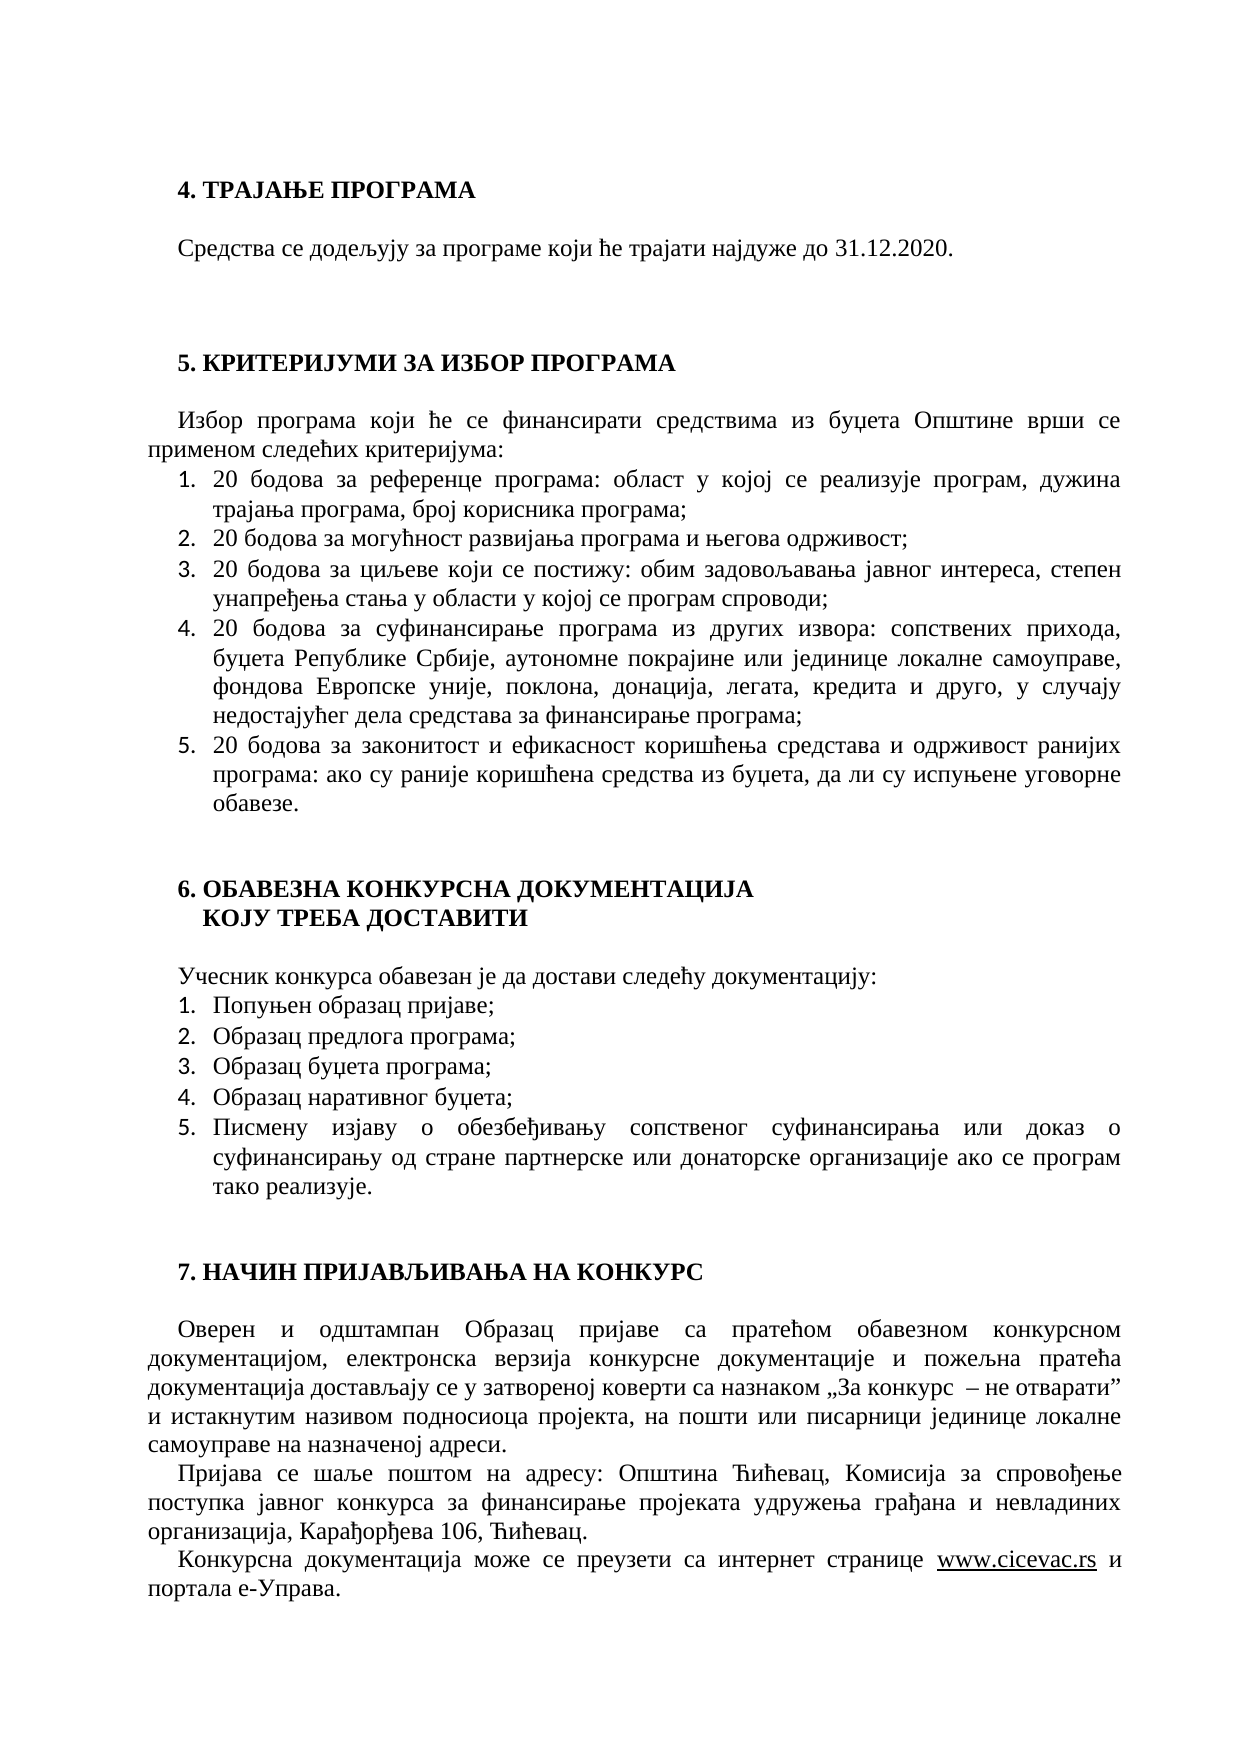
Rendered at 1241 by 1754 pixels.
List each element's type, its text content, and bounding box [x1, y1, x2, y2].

list 20 бодова за законитост и ефикасност коришћења средстава и одрживост ранијих програма: ако су раније коришћена средства из буџета, да ли су испуњене уговорне обавезе. [177, 729, 1122, 817]
list Образац буџета програма; [177, 1051, 1122, 1081]
text 6. ОБАВЕЗНА КОНКУРСНА ДОКУМЕНТАЦИЈА [148, 874, 1122, 903]
list Образац наративног буџета; [177, 1081, 1122, 1112]
list Образац предлога програма; [177, 1020, 1122, 1051]
list Попуњен образац пријаве; [177, 989, 1122, 1020]
text Средства се додељују за програме који ће трајати најдуже до 31.12.2020. [148, 233, 1122, 262]
text 5. КРИТЕРИЈУМИ ЗА ИЗБОР ПРОГРАМА [148, 348, 1122, 377]
text Избор програма који ће се финансирати средствима из буџета Општине врши се применом следећих критеријума: [148, 406, 1122, 463]
text 7. НАЧИН ПРИЈАВЉИВАЊА НА КОНКУРС [148, 1257, 1122, 1286]
text Конкурсна документација може се преузети са интернет странице www.cicevac.rs и портала е-Управа. [148, 1544, 1122, 1602]
list 20 бодова за циљеве који се постижу: обим задовољавања јавног интереса, степен унапређења стања у области у којој се програм спроводи; [177, 553, 1122, 612]
text КОЈУ ТРЕБА ДОСТАВИТИ [148, 903, 1122, 932]
list 20 бодова за суфинансирање програма из других извора: сопствених прихода, буџета Републике Србије, аутономне покрајине или јединице локалне самоуправе, фондова Европске уније, поклона, донација, легата, кредита и друго, у случају недостајућег дела средстава за финансирање програма; [177, 612, 1122, 729]
text 4. ТРАЈАЊЕ ПРОГРАМА [148, 176, 1122, 204]
text Оверен и одштампан Образац пријаве са пратећом обавезном конкурсном документацијом, електронска верзија конкурсне документације и пожељна пратећа документација достављају се у затвореној коверти са назнаком „За конкурс – не отварати” и истакнутим називом подносиоца пројекта, на пошти или писарници јединице локалне самоуправе на назначеној адреси. [148, 1314, 1122, 1458]
list 20 бодова за могућност развијања програма и његова одрживост; [177, 522, 1122, 553]
text Пријава се шаље поштом на адресу: Општина Ћићевац, Комисија за спровођење поступка јавног конкурса за финансирање пројеката удружења грађана и невладиних организација, Карађорђева 106, Ћићевац. [148, 1458, 1122, 1544]
list 20 бодова за референце програма: област у којој се реализује програм, дужина трајања програма, број корисника програма; [177, 463, 1122, 522]
text Учесник конкурса обавезан је да достави следећу документацију: [148, 961, 1122, 989]
list Писмену изјаву о обезбеђивању сопственог суфинансирања или доказ о суфинансирању од стране партнерске или донаторске организације ако се програм тако реализује. [177, 1112, 1122, 1199]
